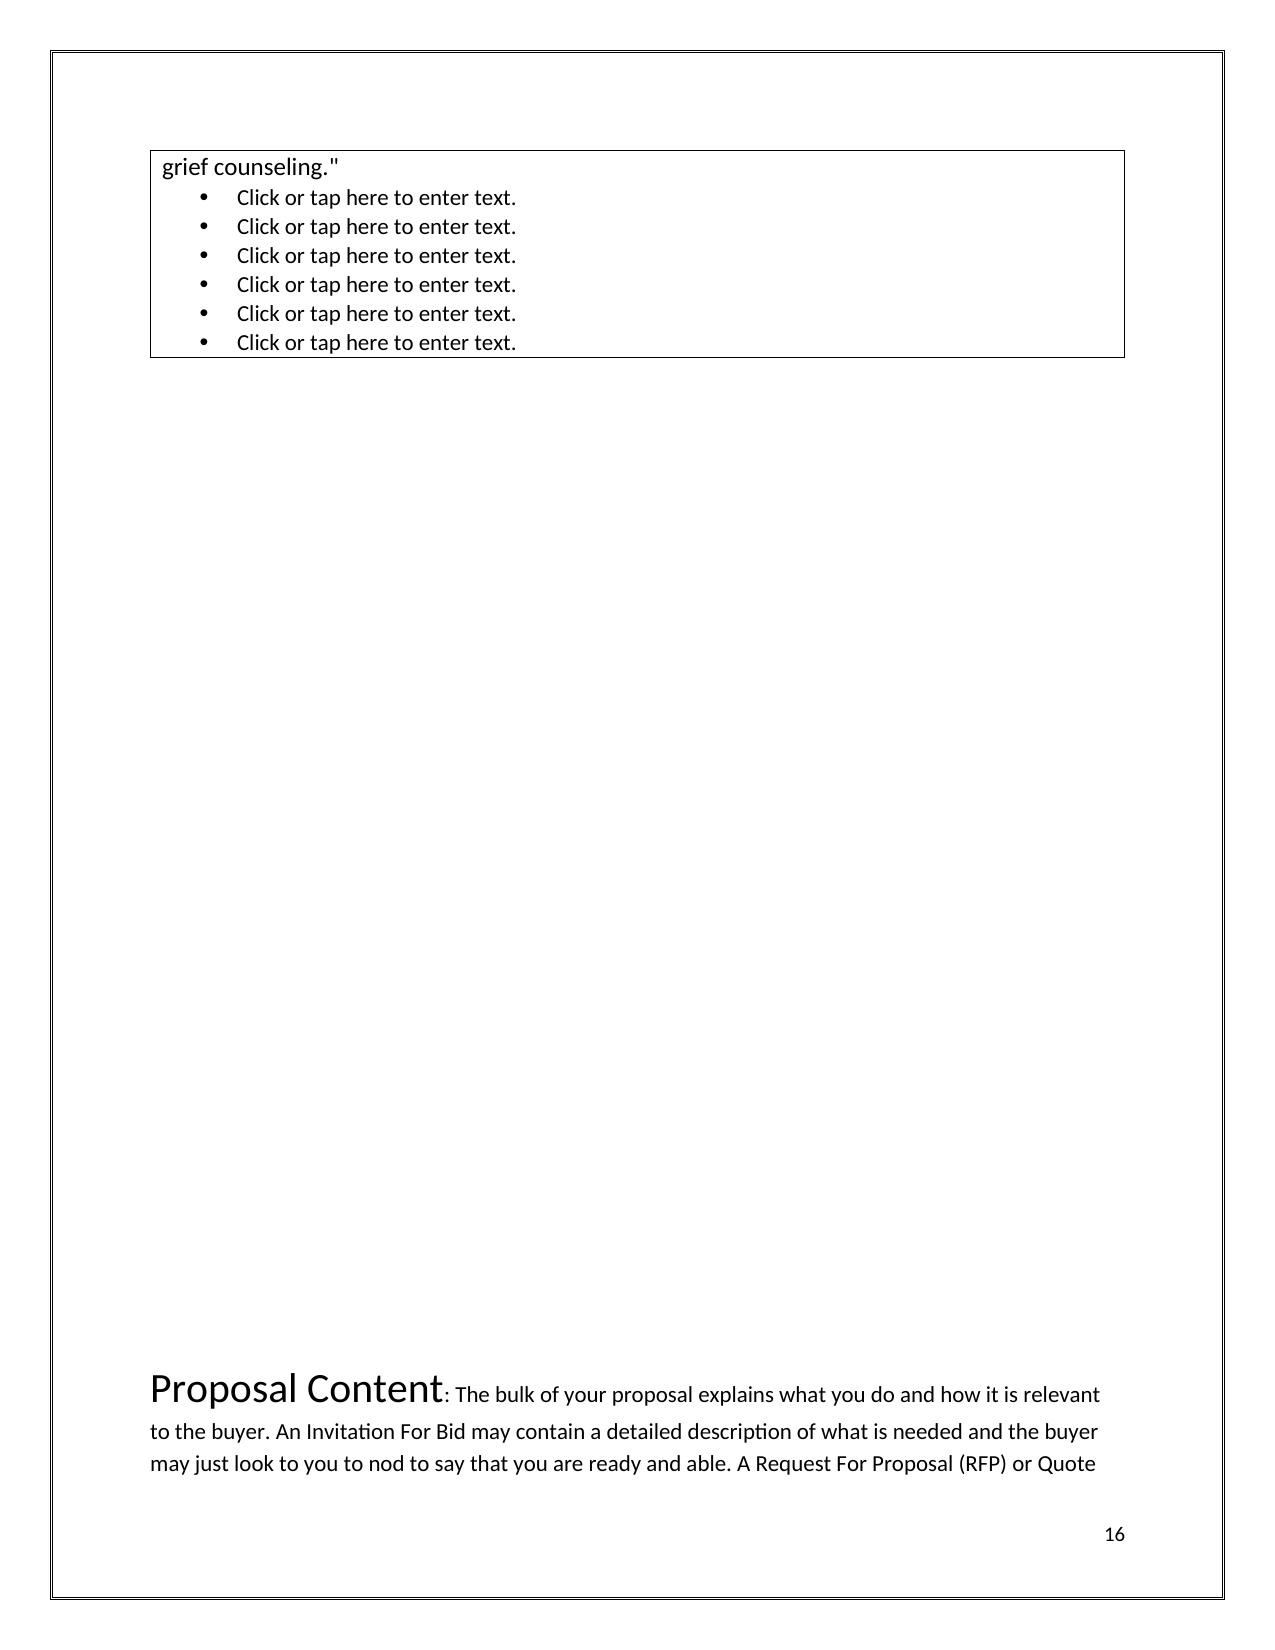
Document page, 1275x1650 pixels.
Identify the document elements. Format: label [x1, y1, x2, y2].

text [150, 1362, 1125, 1477]
table_cell [151, 151, 1124, 357]
